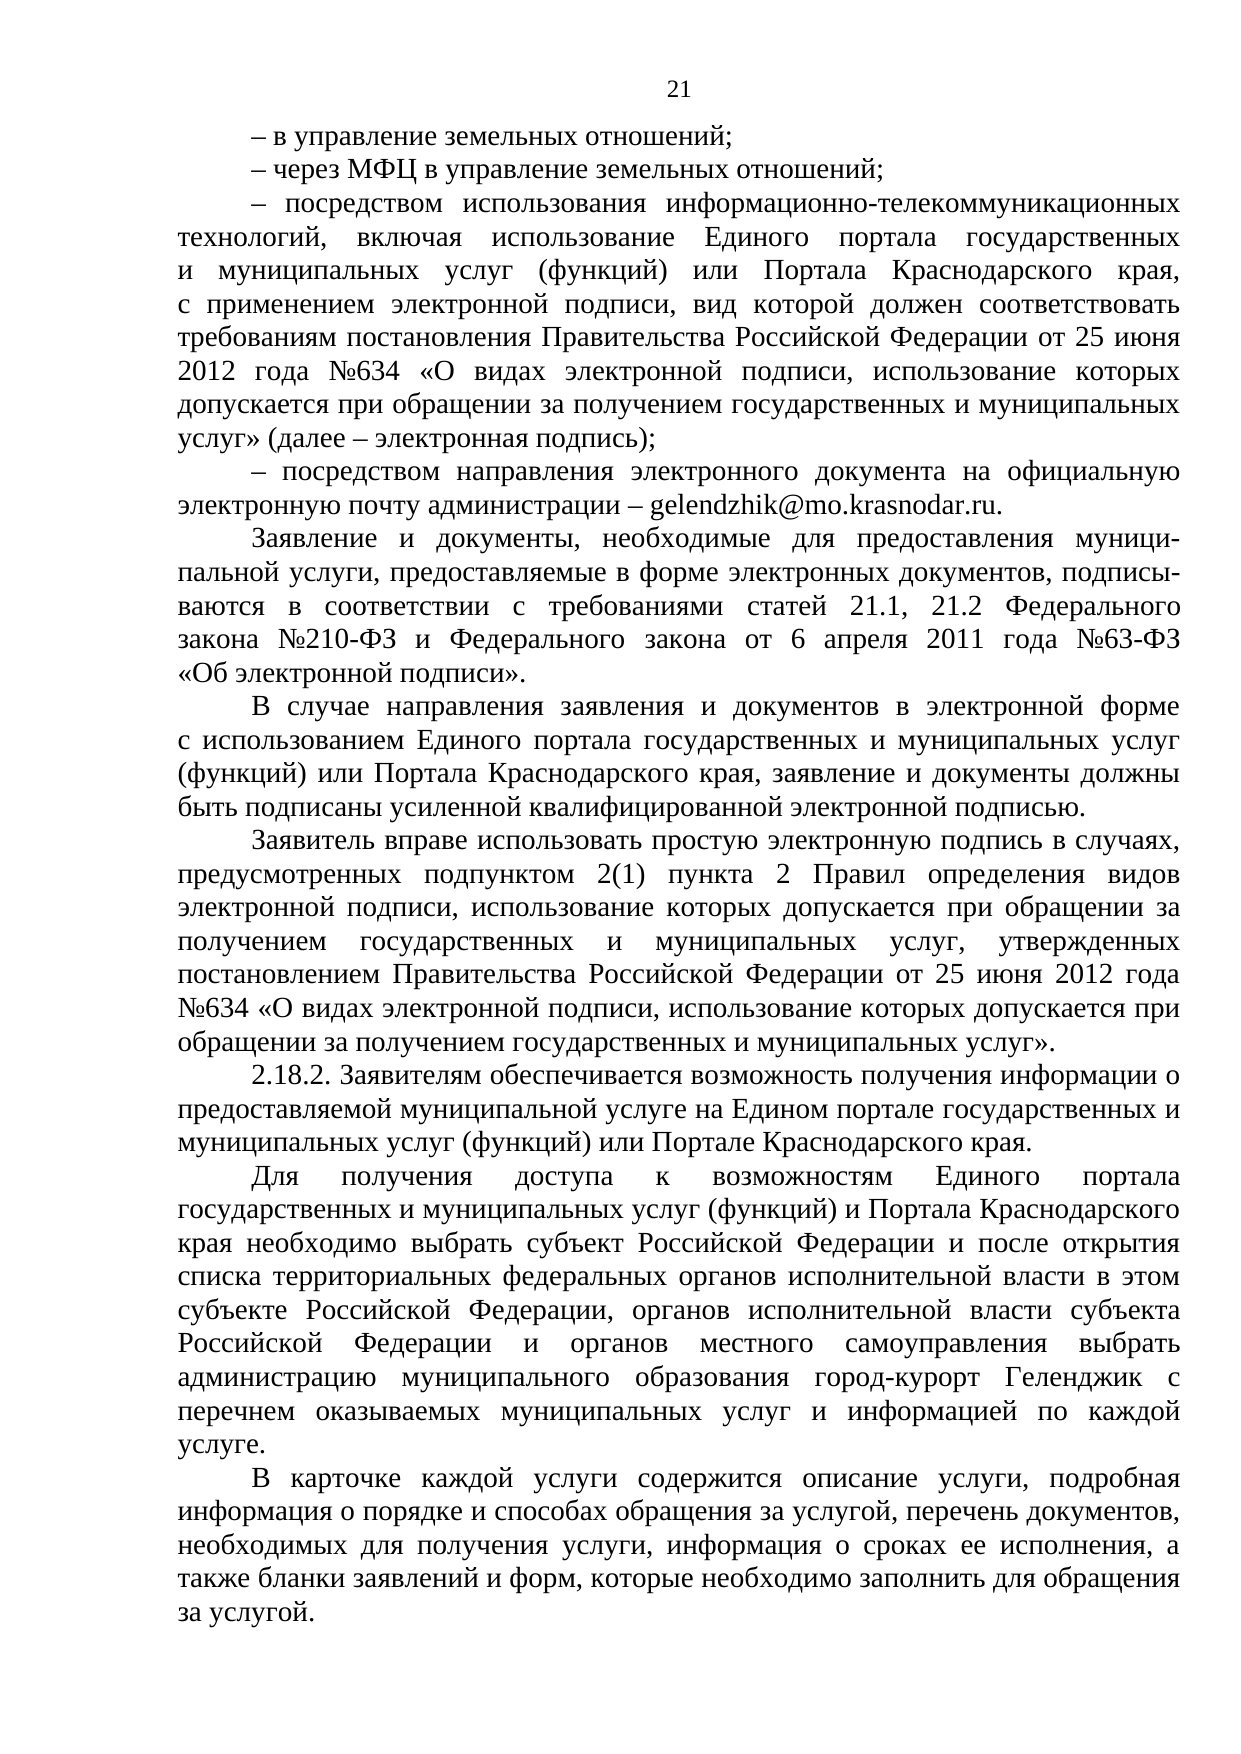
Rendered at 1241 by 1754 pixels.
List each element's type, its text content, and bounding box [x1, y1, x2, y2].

text В случае направления заявления и документов в электронной форме с использованием Единого портала государственных и муниципальных услуг (функций) или Портала Краснодарского края, заявление и документы должны быть подписаны усиленной квалифицированной электронной подписью. [177, 688, 1181, 822]
text Для получения доступа к возможностям Единого портала государственных и муниципальных услуг (функций) и Портала Краснодарского края необходимо выбрать субъект Российской Федерации и после открытия списка территориальных федеральных органов исполнительной власти в этом субъекте Российской Федерации, органов исполнительной власти субъекта Российской Федерации и органов местного самоуправления выбрать администрацию муниципального образования город-курорт Геленджик с перечнем оказываемых муниципальных услуг и информацией по каждой услуге. [177, 1158, 1181, 1460]
text В карточке каждой услуги содержится описание услуги, подробная информация о порядке и способах обращения за услугой, перечень документов, необходимых для получения услуги, информация о сроках ее исполнения, а также бланки заявлений и форм, которые необходимо заполнить для обращения за услугой. [177, 1460, 1181, 1627]
text – через МФЦ в управление земельных отношений; [177, 152, 1181, 185]
text – посредством направления электронного документа на официальную электронную почту администрации – gelendzhik@mo.krasnodar.ru. [177, 453, 1181, 521]
text – в управление земельных отношений; [177, 118, 1181, 152]
text Заявление и документы, необходимые для предоставления муници-пальной услуги, предоставляемые в форме электронных документов, подписы-ваются в соответствии с требованиями статей 21.1, 21.2 Федерального закона №210-ФЗ и Федерального закона от 6 апреля 2011 года №63-ФЗ «Об электронной подписи». [177, 521, 1181, 688]
text – посредством использования информационно-телекоммуникационных технологий, включая использование Единого портала государственных и муниципальных услуг (функций) или Портала Краснодарского края, с применением электронной подписи, вид которой должен соответствовать требованиям постановления Правительства Российской Федерации от 25 июня 2012 года №634 «О видах электронной подписи, использование которых допускается при обращении за получением государственных и муниципальных услуг» (далее – электронная подпись); [177, 185, 1181, 453]
text 2.18.2. Заявителям обеспечивается возможность получения информации о предоставляемой муниципальной услуге на Едином портале государственных и муниципальных услуг (функций) или Портале Краснодарского края. [177, 1057, 1181, 1158]
text Заявитель вправе использовать простую электронную подпись в случаях, предусмотренных подпунктом 2(1) пункта 2 Правил определения видов электронной подписи, использование которых допускается при обращении за получением государственных и муниципальных услуг, утвержденных постановлением Правительства Российской Федерации от 25 июня 2012 года №634 «О видах электронной подписи, использование которых допускается при обращении за получением государственных и муниципальных услуг». [177, 822, 1181, 1057]
